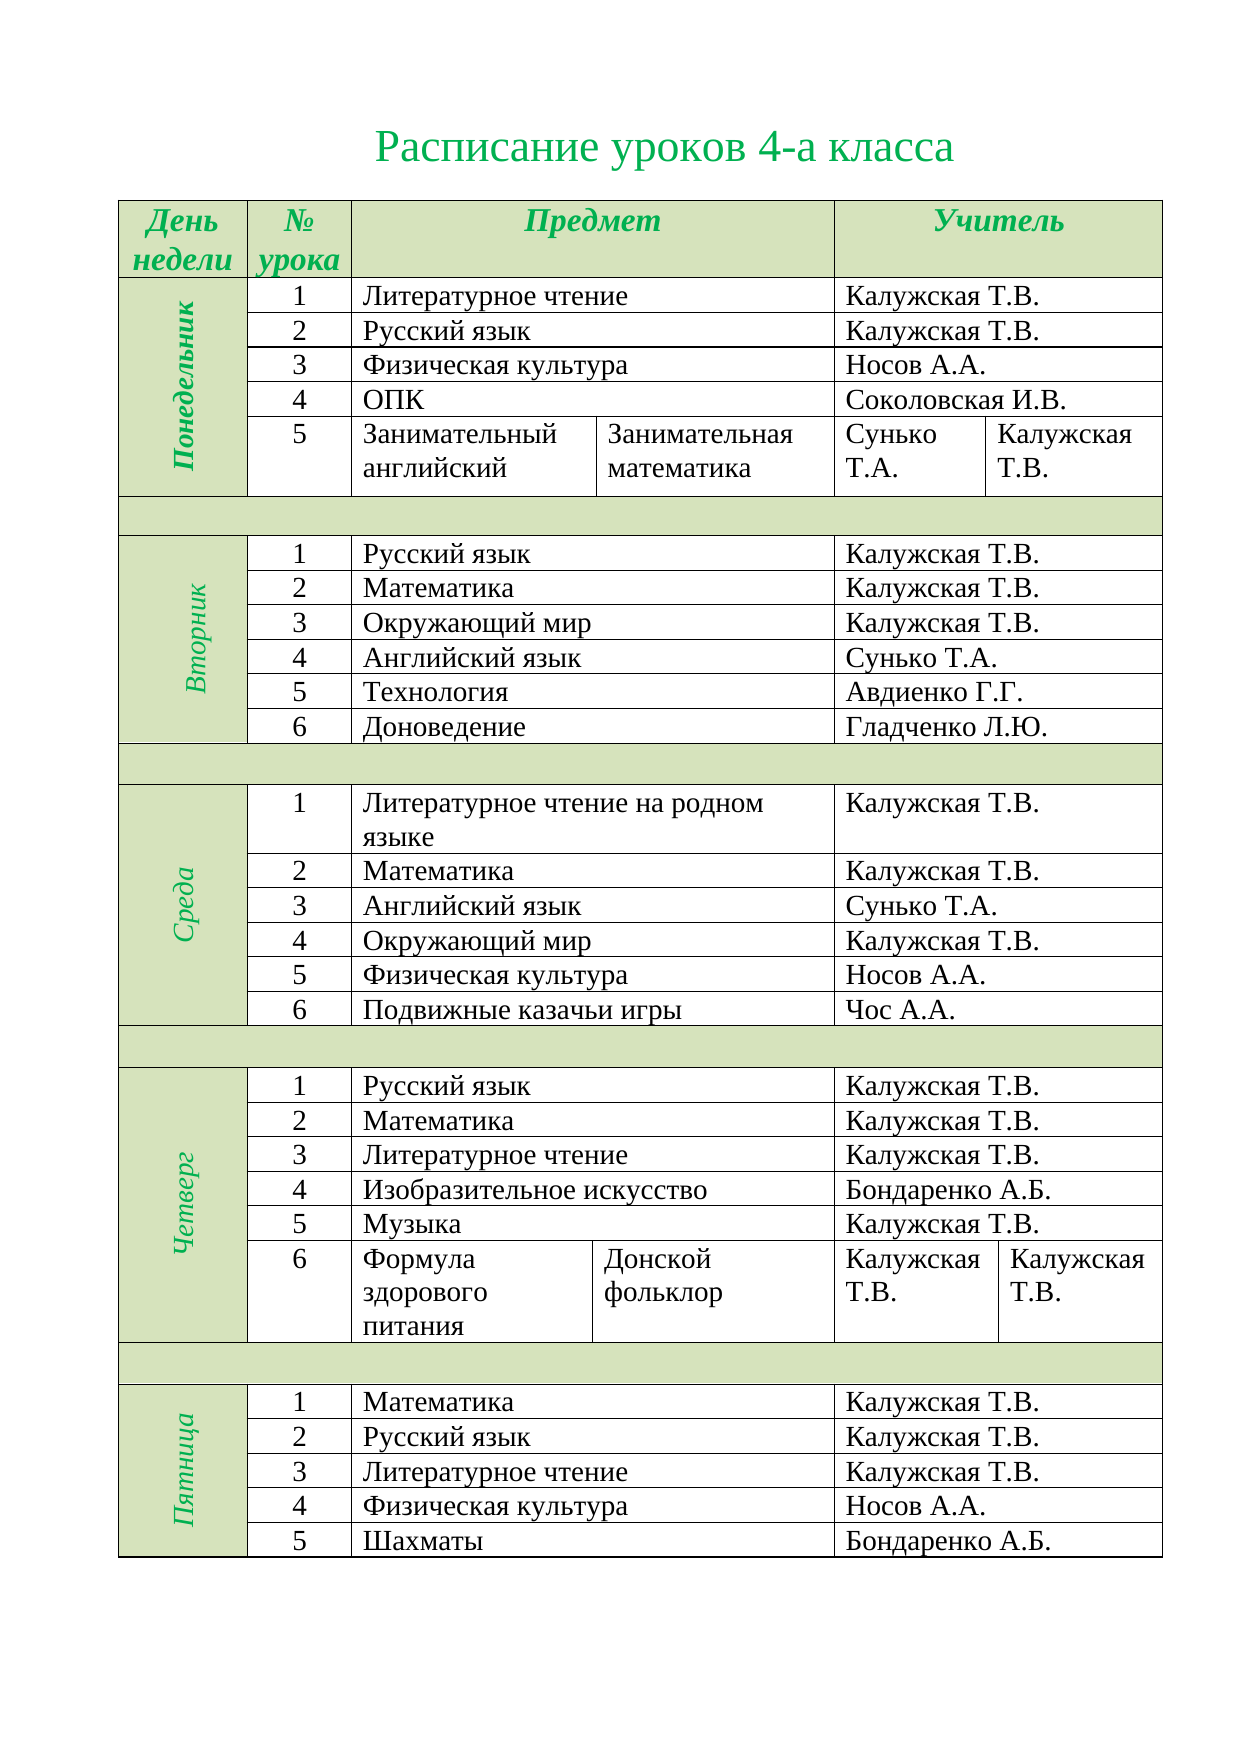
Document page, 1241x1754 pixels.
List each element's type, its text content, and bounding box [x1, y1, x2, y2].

table_cell Литературное чтение [352, 1137, 834, 1171]
table_cell Физическая культура [352, 957, 834, 991]
table_cell Занимательный английский [352, 417, 596, 496]
table_cell Технология [352, 674, 834, 708]
table_cell Литературное чтение [352, 1454, 834, 1487]
table_cell Калужская Т.В. [835, 1206, 1162, 1240]
table_cell 6 [248, 1241, 351, 1342]
table_cell 4 [248, 1172, 351, 1205]
table_cell Понедельник [119, 278, 247, 496]
table_cell Калужская Т.В. [835, 1103, 1162, 1136]
table_cell Калужская Т.В. [835, 1419, 1162, 1453]
table_header Учитель [835, 201, 1162, 277]
table_cell 1 [248, 1385, 351, 1418]
table_cell 4 [248, 640, 351, 673]
table_cell 3 [248, 888, 351, 922]
table_cell [119, 1343, 1162, 1383]
table_cell Английский язык [352, 888, 834, 922]
table_cell Калужская Т.В. [835, 313, 1162, 346]
table_cell Четверг [119, 1068, 247, 1342]
table_cell Математика [352, 854, 834, 887]
table_cell Русский язык [352, 1068, 834, 1102]
table_cell Подвижные казачьи игры [352, 992, 834, 1025]
table_cell Русский язык [352, 313, 834, 346]
table_cell 1 [248, 278, 351, 312]
table_header День недели [119, 201, 247, 277]
table_cell Калужская Т.В. [835, 1454, 1162, 1487]
table_cell Физическая культура [352, 348, 834, 381]
table_cell 5 [248, 1206, 351, 1240]
table_cell Литературное чтение [352, 278, 834, 312]
table_cell 5 [248, 957, 351, 991]
table_cell 4 [248, 382, 351, 416]
table_cell Занимательная математика [597, 417, 834, 496]
table_cell [119, 744, 1162, 784]
table_cell Чос А.А. [835, 992, 1162, 1025]
table_cell Калужская Т.В. [835, 605, 1162, 639]
table_cell Калужская Т.В. [999, 1241, 1162, 1342]
table_cell Музыка [352, 1206, 834, 1240]
table_cell Авдиенко Г.Г. [835, 674, 1162, 708]
table_cell 4 [248, 923, 351, 956]
table_header Предмет [352, 201, 834, 277]
text Расписание уроков 4-а класса [177, 118, 1152, 171]
table_cell Калужская Т.В. [986, 417, 1162, 496]
table_cell Сунько Т.А. [835, 640, 1162, 673]
table_cell 2 [248, 1103, 351, 1136]
table_cell 3 [248, 1454, 351, 1487]
table_cell 5 [248, 674, 351, 708]
table_cell 4 [248, 1488, 351, 1522]
table_cell Русский язык [352, 536, 834, 569]
table_cell Среда [119, 785, 247, 1025]
table_cell Носов А.А. [835, 1488, 1162, 1522]
table_cell Калужская Т.В. [835, 854, 1162, 887]
table_cell Носов А.А. [835, 957, 1162, 991]
table_cell 1 [248, 785, 351, 852]
table_cell Калужская Т.В. [835, 1137, 1162, 1171]
table_cell Физическая культура [352, 1488, 834, 1522]
table_cell Математика [352, 1103, 834, 1136]
table_cell Калужская Т.В. [835, 536, 1162, 569]
table_cell 1 [248, 536, 351, 569]
table_cell 2 [248, 313, 351, 346]
table_cell Сунько Т.А. [835, 417, 985, 496]
table_cell Сунько Т.А. [835, 888, 1162, 922]
table_cell Калужская Т.В. [835, 785, 1162, 852]
table_cell Калужская Т.В. [835, 1385, 1162, 1418]
table_cell 5 [248, 1523, 351, 1556]
table_cell 3 [248, 348, 351, 381]
table_cell Математика [352, 1385, 834, 1418]
table_cell 6 [248, 709, 351, 742]
table_cell ОПК [352, 382, 834, 416]
table_cell Носов А.А. [835, 348, 1162, 381]
table_cell 1 [248, 1068, 351, 1102]
table_cell Гладченко Л.Ю. [835, 709, 1162, 742]
table_cell Формула здорового питания [352, 1241, 592, 1342]
table_cell 2 [248, 854, 351, 887]
table_cell 2 [248, 571, 351, 604]
table_cell 2 [248, 1419, 351, 1453]
table_cell Калужская Т.В. [835, 571, 1162, 604]
table_cell Окружающий мир [352, 923, 834, 956]
table_cell Вторник [119, 536, 247, 742]
table_cell Английский язык [352, 640, 834, 673]
table_cell 3 [248, 1137, 351, 1171]
table_cell Калужская Т.В. [835, 1068, 1162, 1102]
table_cell Математика [352, 571, 834, 604]
table_cell Русский язык [352, 1419, 834, 1453]
table_cell Литературное чтение на родном языке [352, 785, 834, 852]
table_cell [119, 1026, 1162, 1067]
table_cell Шахматы [352, 1523, 834, 1556]
table_cell Соколовская И.В. [835, 382, 1162, 416]
table_cell Изобразительное искусство [352, 1172, 834, 1205]
table_cell Пятница [119, 1385, 247, 1556]
table_cell Калужская Т.В. [835, 923, 1162, 956]
table_cell Бондаренко А.Б. [835, 1523, 1162, 1556]
table_cell 6 [248, 992, 351, 1025]
table_cell [119, 497, 1162, 535]
table_cell Доноведение [352, 709, 834, 742]
table_cell Калужская Т.В. [835, 1241, 998, 1342]
table_cell Окружающий мир [352, 605, 834, 639]
table_cell Бондаренко А.Б. [835, 1172, 1162, 1205]
table_cell 5 [248, 417, 351, 496]
table_header № урока [248, 201, 351, 277]
table_cell Калужская Т.В. [835, 278, 1162, 312]
table_cell 3 [248, 605, 351, 639]
table_cell Донской фольклор [593, 1241, 834, 1342]
